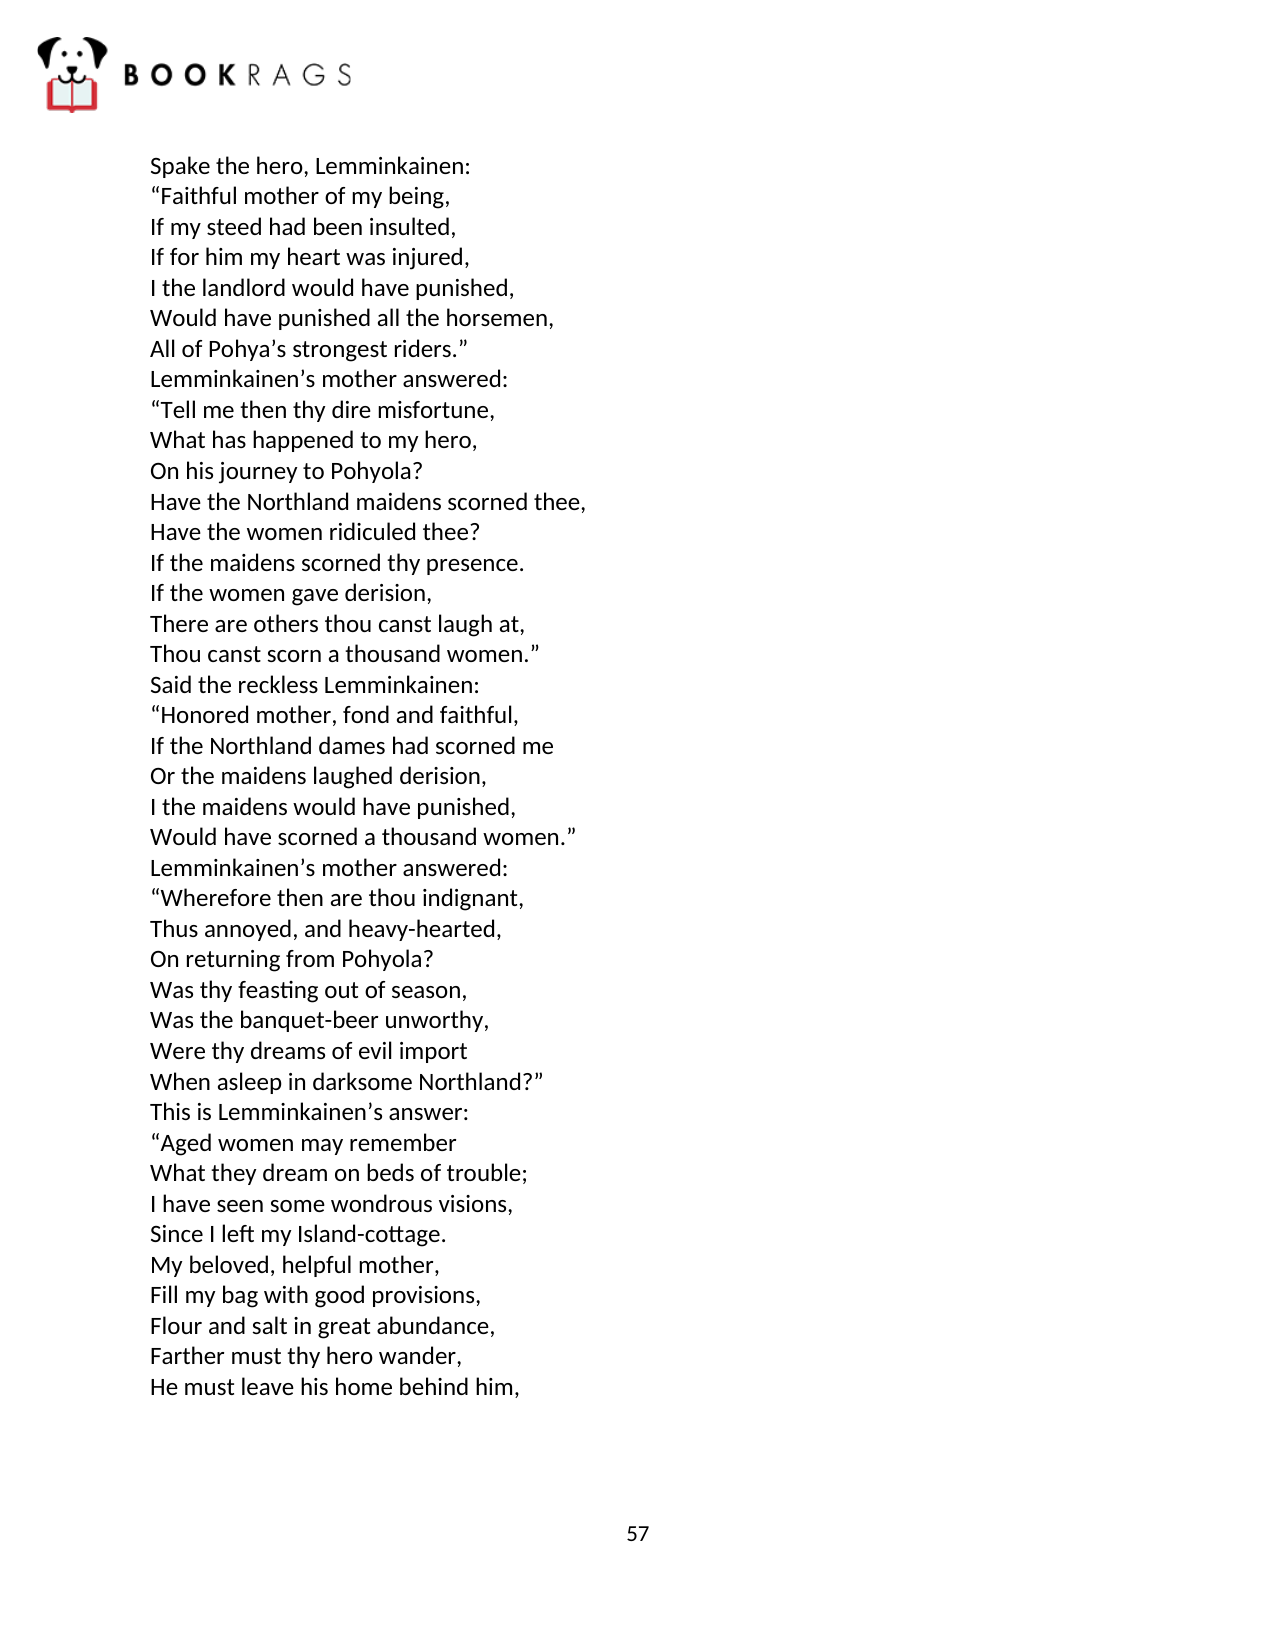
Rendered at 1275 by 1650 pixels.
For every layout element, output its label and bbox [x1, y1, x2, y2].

picture [37, 37, 351, 113]
text [150, 150, 1125, 1401]
